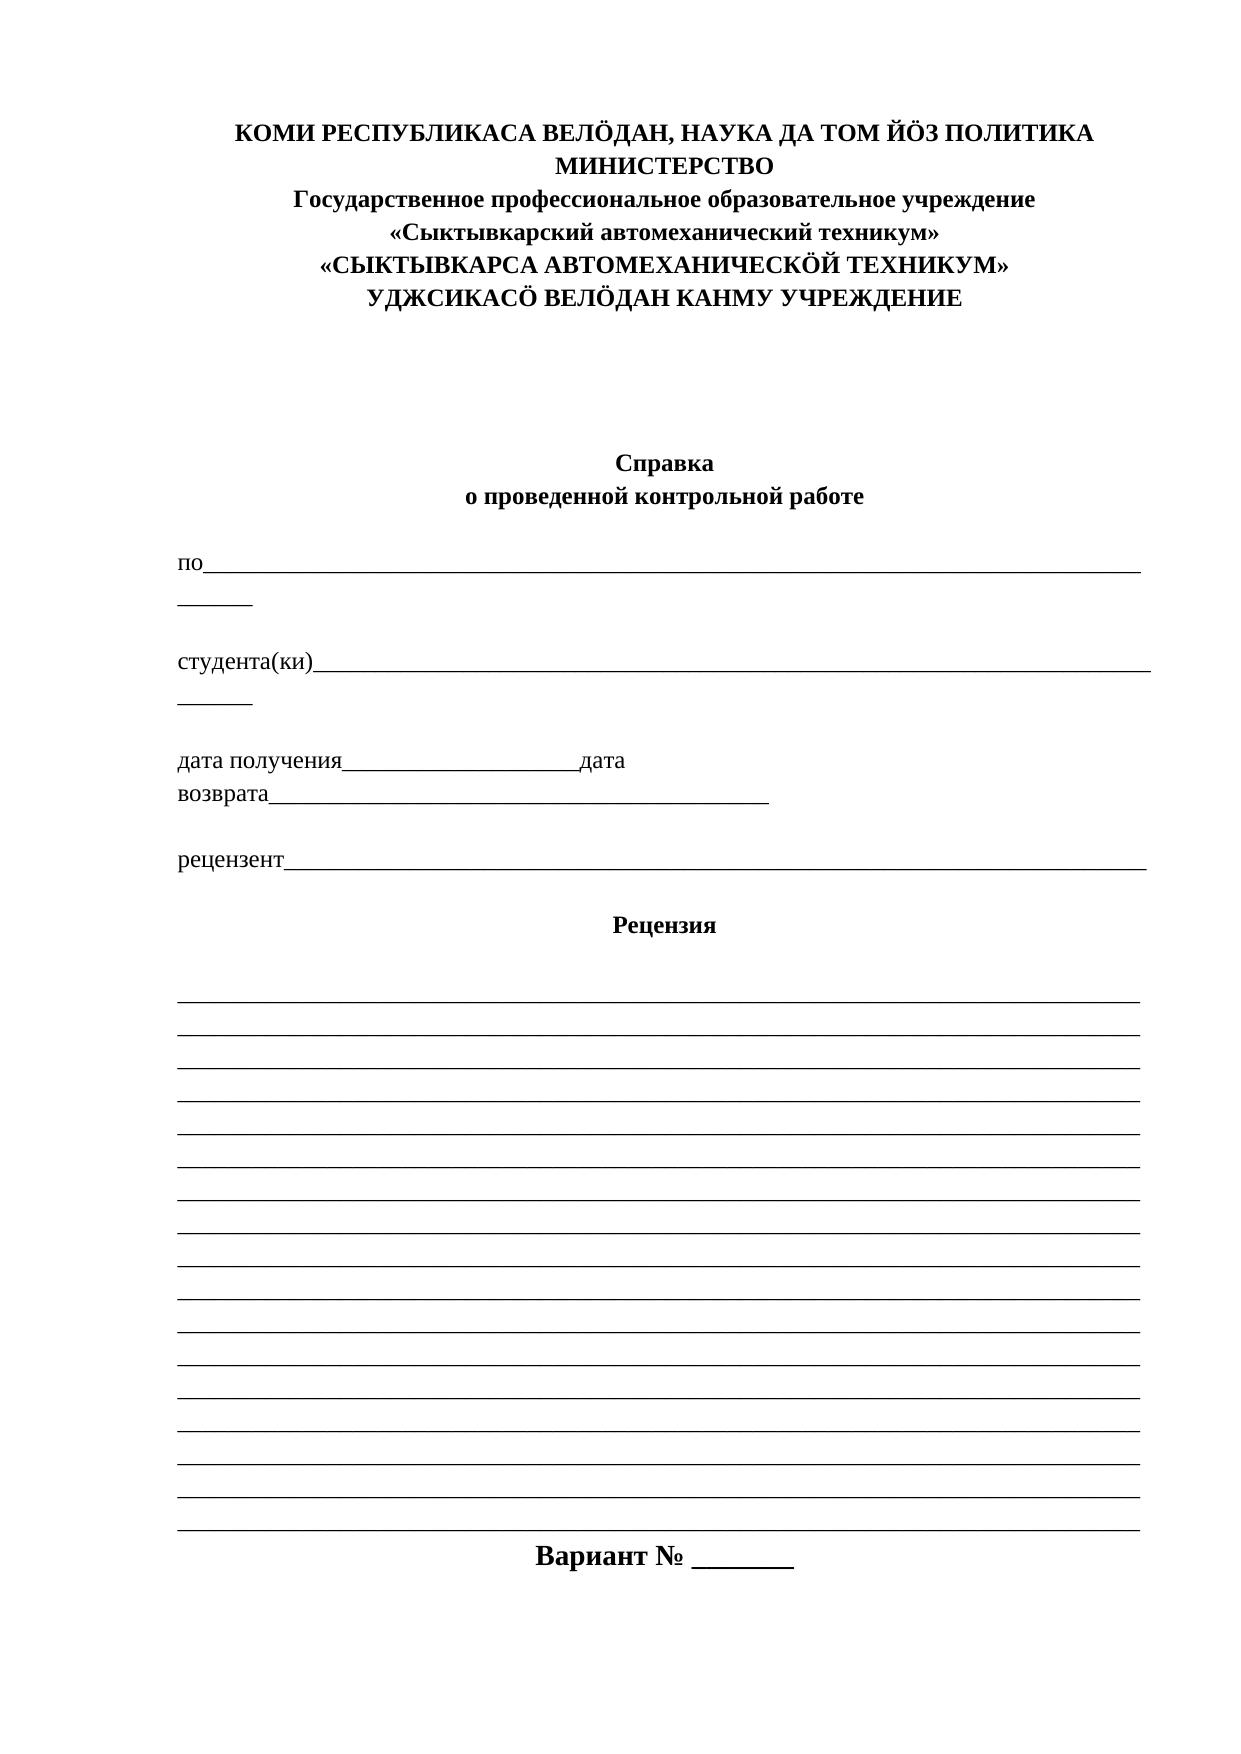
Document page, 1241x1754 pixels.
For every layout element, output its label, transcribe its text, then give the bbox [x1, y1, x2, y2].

text Рецензия [177, 911, 1152, 939]
text дата получения___________________дата возврата________________________________________ [177, 746, 1152, 807]
text «Сыктывкарский автомеханический техникум» [177, 217, 1152, 246]
text _____________________________________________________________________________________________________________________________________________________________________________________________________________________________________________________________________________________________________________________________________________________________________________________________________________________________________________________________________________________________________________________________________________________________________________________________________________________________________________________________________________________________________________________________________________________________________________________________________________________________________________________________________________________________________________________________________________________________________________________________________________________________________________________________________________________________________________________________________________________________________________________________________________________________________________________________________________________________________________________________________________________________ [177, 977, 1152, 1534]
text «СЫКТЫВКАРСА АВТОМЕХАНИЧЕСКӦЙ ТЕХНИКУМ» [177, 250, 1152, 279]
text Вариант № _______ [177, 1538, 1152, 1572]
text Государственное профессиональное образовательное учреждение [177, 184, 1152, 213]
text рецензент_____________________________________________________________________ [177, 844, 1152, 873]
text УДЖСИКАСӦ ВЕЛӦДАН КАНМУ УЧРЕЖДЕНИЕ [177, 283, 1152, 312]
text Справка [177, 448, 1152, 477]
text о проведенной контрольной работе [177, 481, 1152, 510]
text по_________________________________________________________________________________ [177, 547, 1152, 609]
text КОМИ РЕСПУБЛИКАСА ВЕЛÖДАН, НАУКА ДА ТОМ ЙÖЗ ПОЛИТИКА МИНИСТЕРСТВО [177, 118, 1152, 180]
text студента(ки)_________________________________________________________________________ [177, 646, 1152, 708]
